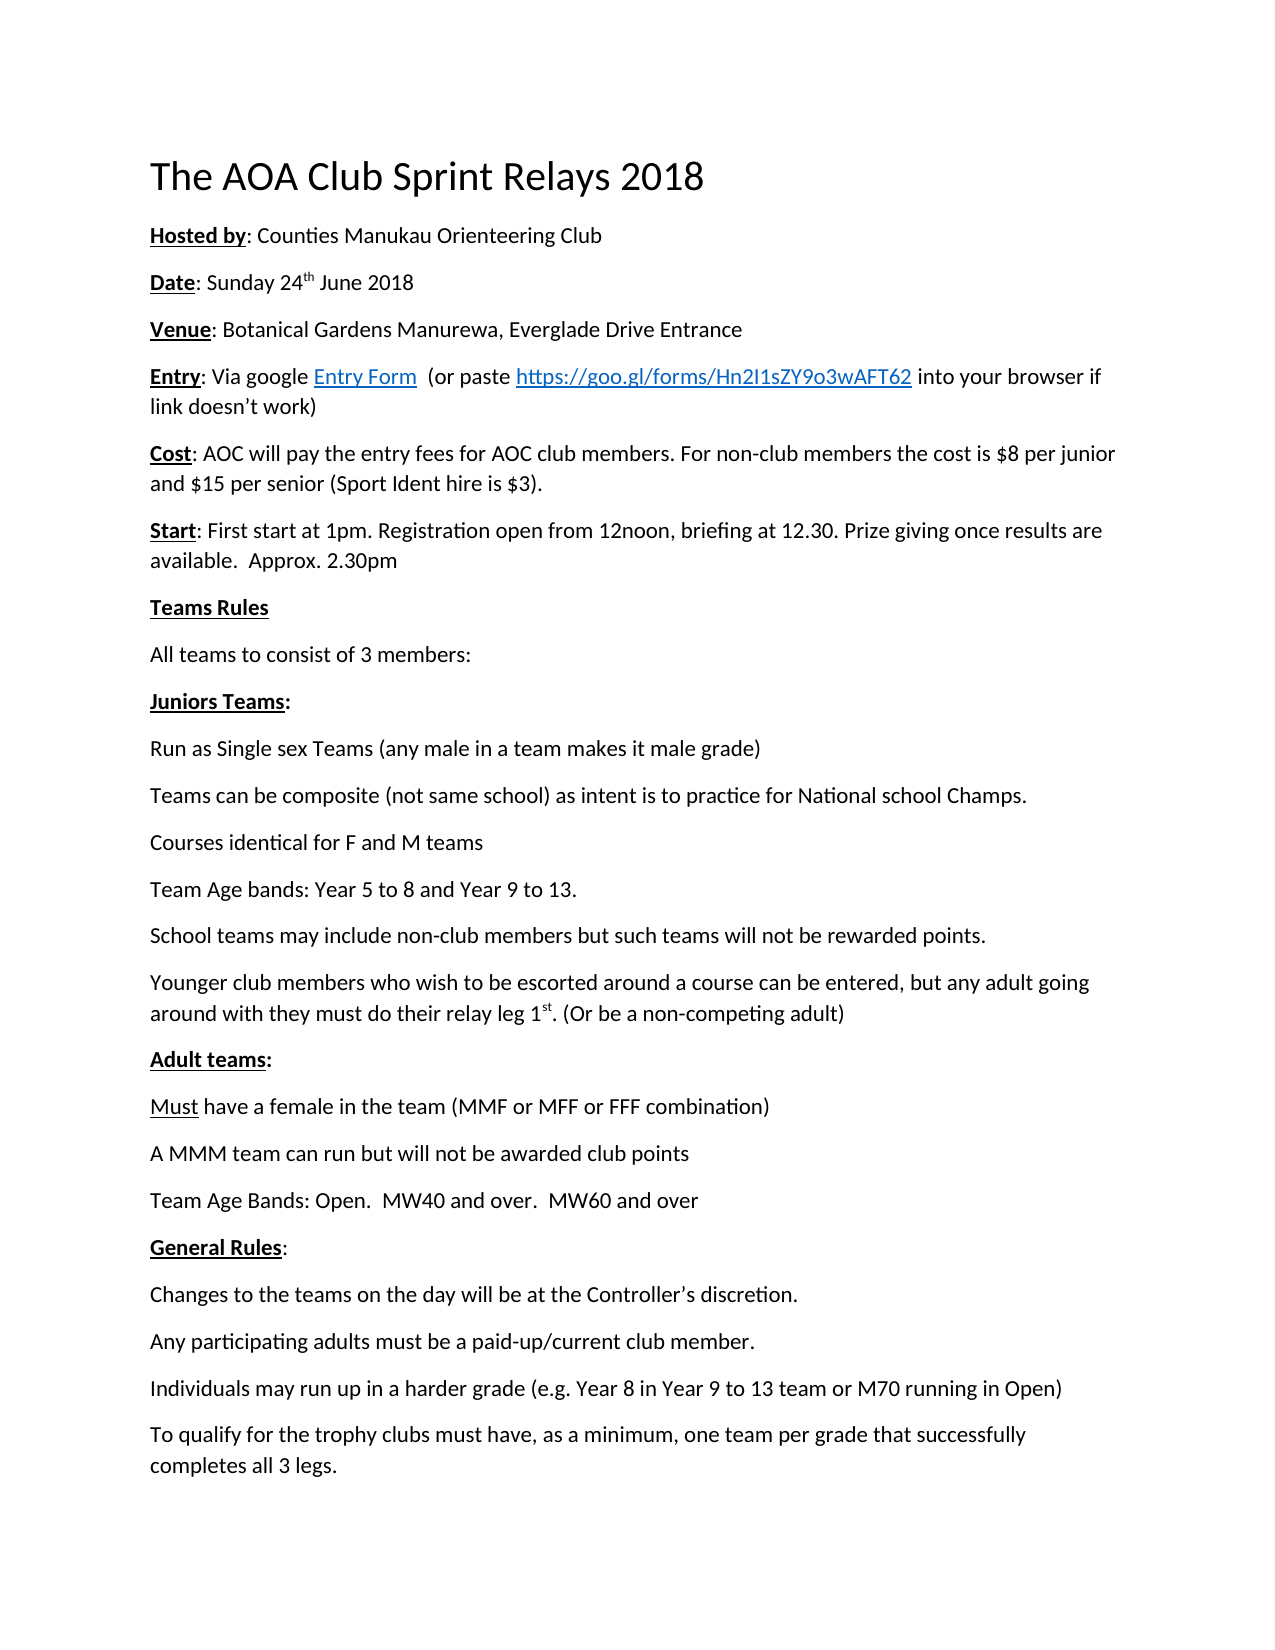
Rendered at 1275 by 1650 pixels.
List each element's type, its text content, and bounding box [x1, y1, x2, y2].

text Courses identical for F and M teams [150, 828, 1125, 856]
text Run as Single sex Teams (any male in a team makes it male grade) [150, 734, 1125, 762]
text Date: Sunday 24th June 2018 [150, 268, 1125, 296]
text Start: First start at 1pm. Registration open from 12noon, briefing at 12.30. Prize giving once results are available. Approx. 2.30pm [150, 516, 1125, 574]
text Teams can be composite (not same school) as intent is to practice for National school Champs. [150, 781, 1125, 809]
text Entry: Via google Entry Form (or paste https://goo.gl/forms/Hn2I1sZY9o3wAFT62 into your browser if link doesn’t work) [150, 362, 1125, 420]
text Hosted by: Counties Manukau Orienteering Club [150, 222, 1125, 249]
text A MMM team can run but will not be awarded club points [150, 1139, 1125, 1167]
text Individuals may run up in a harder grade (e.g. Year 8 in Year 9 to 13 team or M70 running in Open) [150, 1374, 1125, 1402]
text School teams may include non-club members but such teams will not be rewarded points. [150, 922, 1125, 949]
text Cost: AOC will pay the entry fees for AOC club members. For non-club members the cost is $8 per junior and $15 per senior (Sport Ident hire is $3). [150, 439, 1125, 497]
text The AOA Club Sprint Relays 2018 [150, 150, 1125, 201]
text Juniors Teams: [150, 687, 1125, 715]
text Younger club members who wish to be escorted around a course can be entered, but any adult going around with they must do their relay leg 1st. (Or be a non-competing adult) [150, 968, 1125, 1027]
text Team Age bands: Year 5 to 8 and Year 9 to 13. [150, 875, 1125, 903]
text All teams to consist of 3 members: [150, 640, 1125, 668]
text Any participating adults must be a paid-up/current club member. [150, 1327, 1125, 1355]
text Teams Rules [150, 593, 1125, 621]
text To qualify for the trophy clubs must have, as a minimum, one team per grade that successfully completes all 3 legs. [150, 1421, 1125, 1479]
text Must have a female in the team (MMF or MFF or FFF combination) [150, 1092, 1125, 1120]
text Adult teams: [150, 1046, 1125, 1073]
text Venue: Botanical Gardens Manurewa, Everglade Drive Entrance [150, 315, 1125, 343]
text General Rules: [150, 1233, 1125, 1261]
text Team Age Bands: Open. MW40 and over. MW60 and over [150, 1186, 1125, 1214]
text Changes to the teams on the day will be at the Controller’s discretion. [150, 1280, 1125, 1308]
